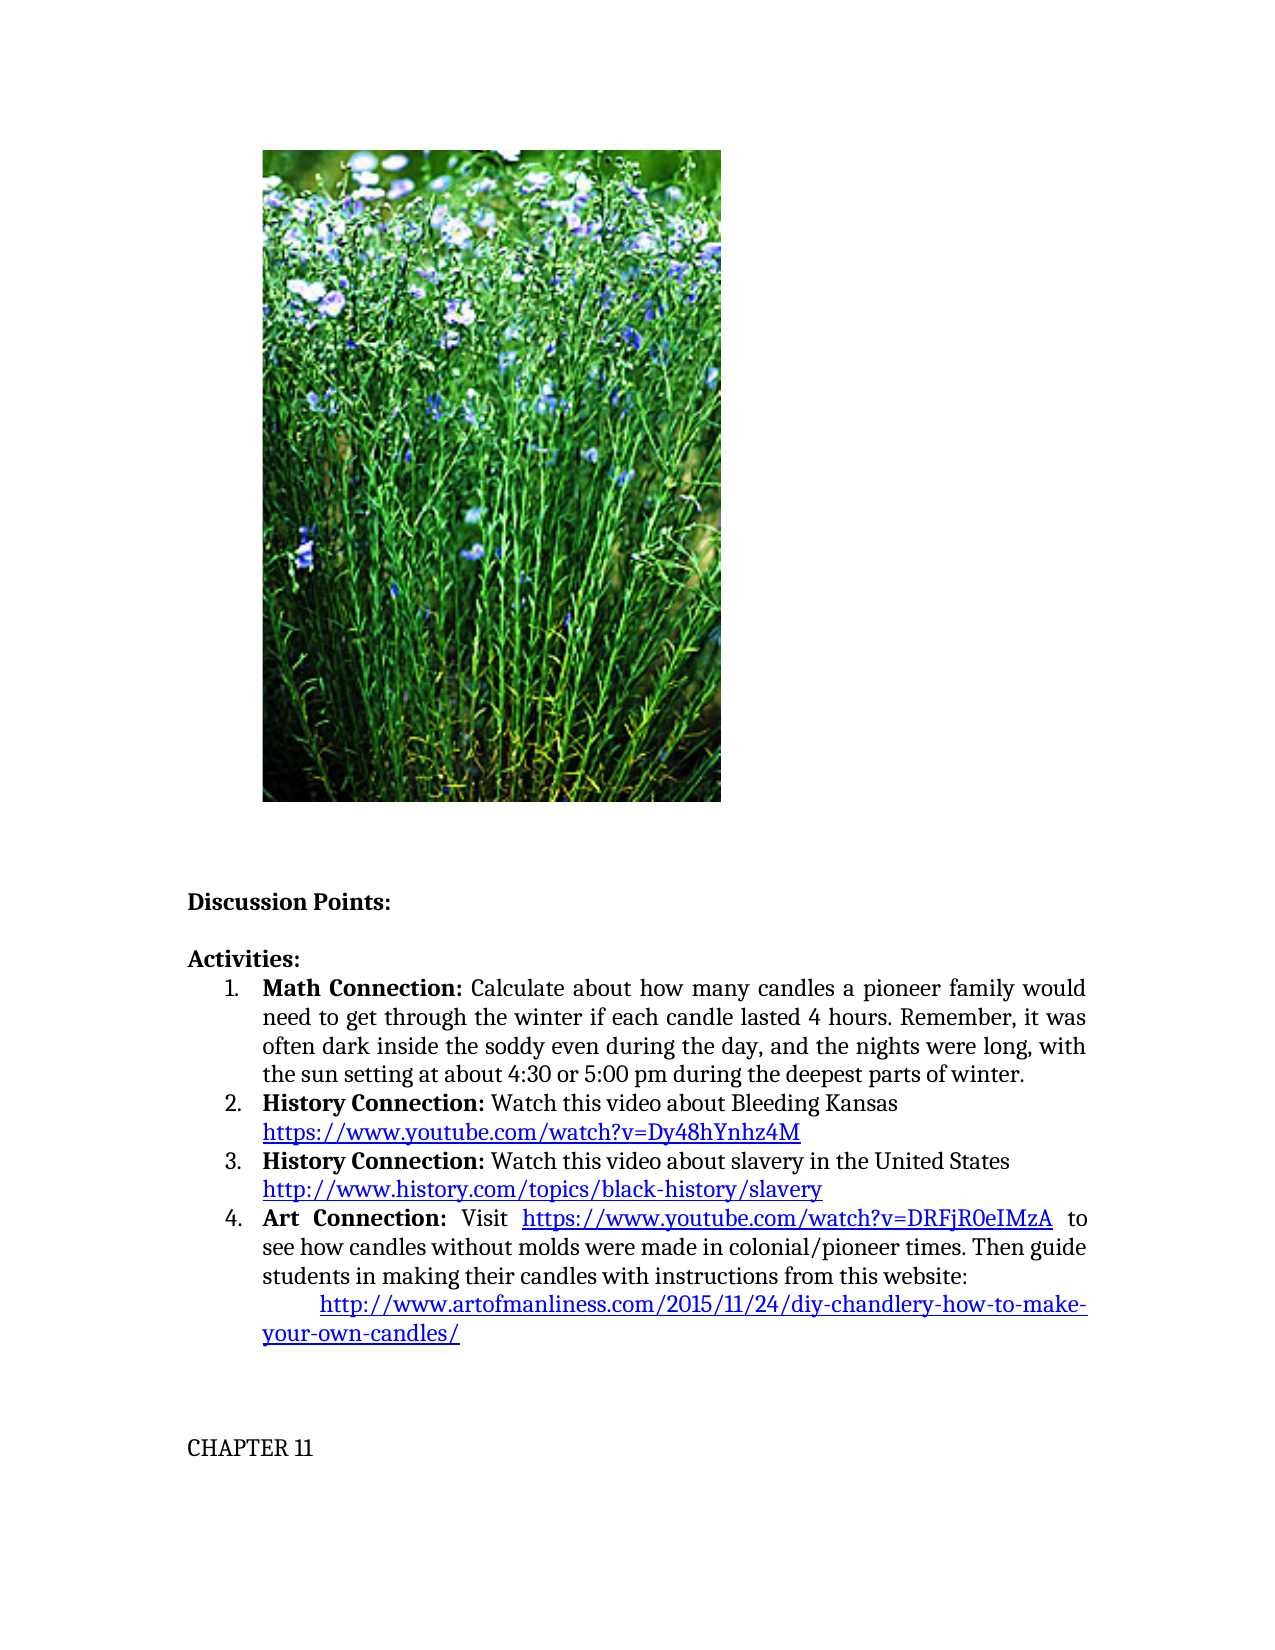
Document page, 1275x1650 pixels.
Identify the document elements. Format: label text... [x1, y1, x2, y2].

list http://www.history.com/topics/black-history/slavery [262, 1175, 1087, 1204]
picture [262, 150, 721, 802]
list http://www.artofmanliness.com/2015/11/24/diy-chandlery-how-to-make-your-own-candles/ [262, 1290, 1087, 1348]
text Discussion Points: [187, 888, 1087, 917]
text CHAPTER 11 [187, 1434, 1087, 1463]
list History Connection: Watch this video about slavery in the United States [225, 1147, 1087, 1175]
list Math Connection: Calculate about how many candles a pioneer family would need to get through the winter if each candle lasted 4 hours. Remember, it was often dark inside the soddy even during the day, and the nights were long, with the sun setting at about 4:30 or 5:00 pm during the deepest parts of winter. [225, 974, 1087, 1089]
text Activities: [187, 945, 1087, 974]
list Art Connection: Visit https://www.youtube.com/watch?v=DRFjR0eIMzA to see how candles without molds were made in colonial/pioneer times. Then guide students in making their candles with instructions from this website: [225, 1204, 1087, 1290]
text https://www.youtube.com/watch?v=Dy48hYnhz4M [187, 1118, 1087, 1147]
list History Connection: Watch this video about Bleeding Kansas [225, 1089, 1087, 1118]
